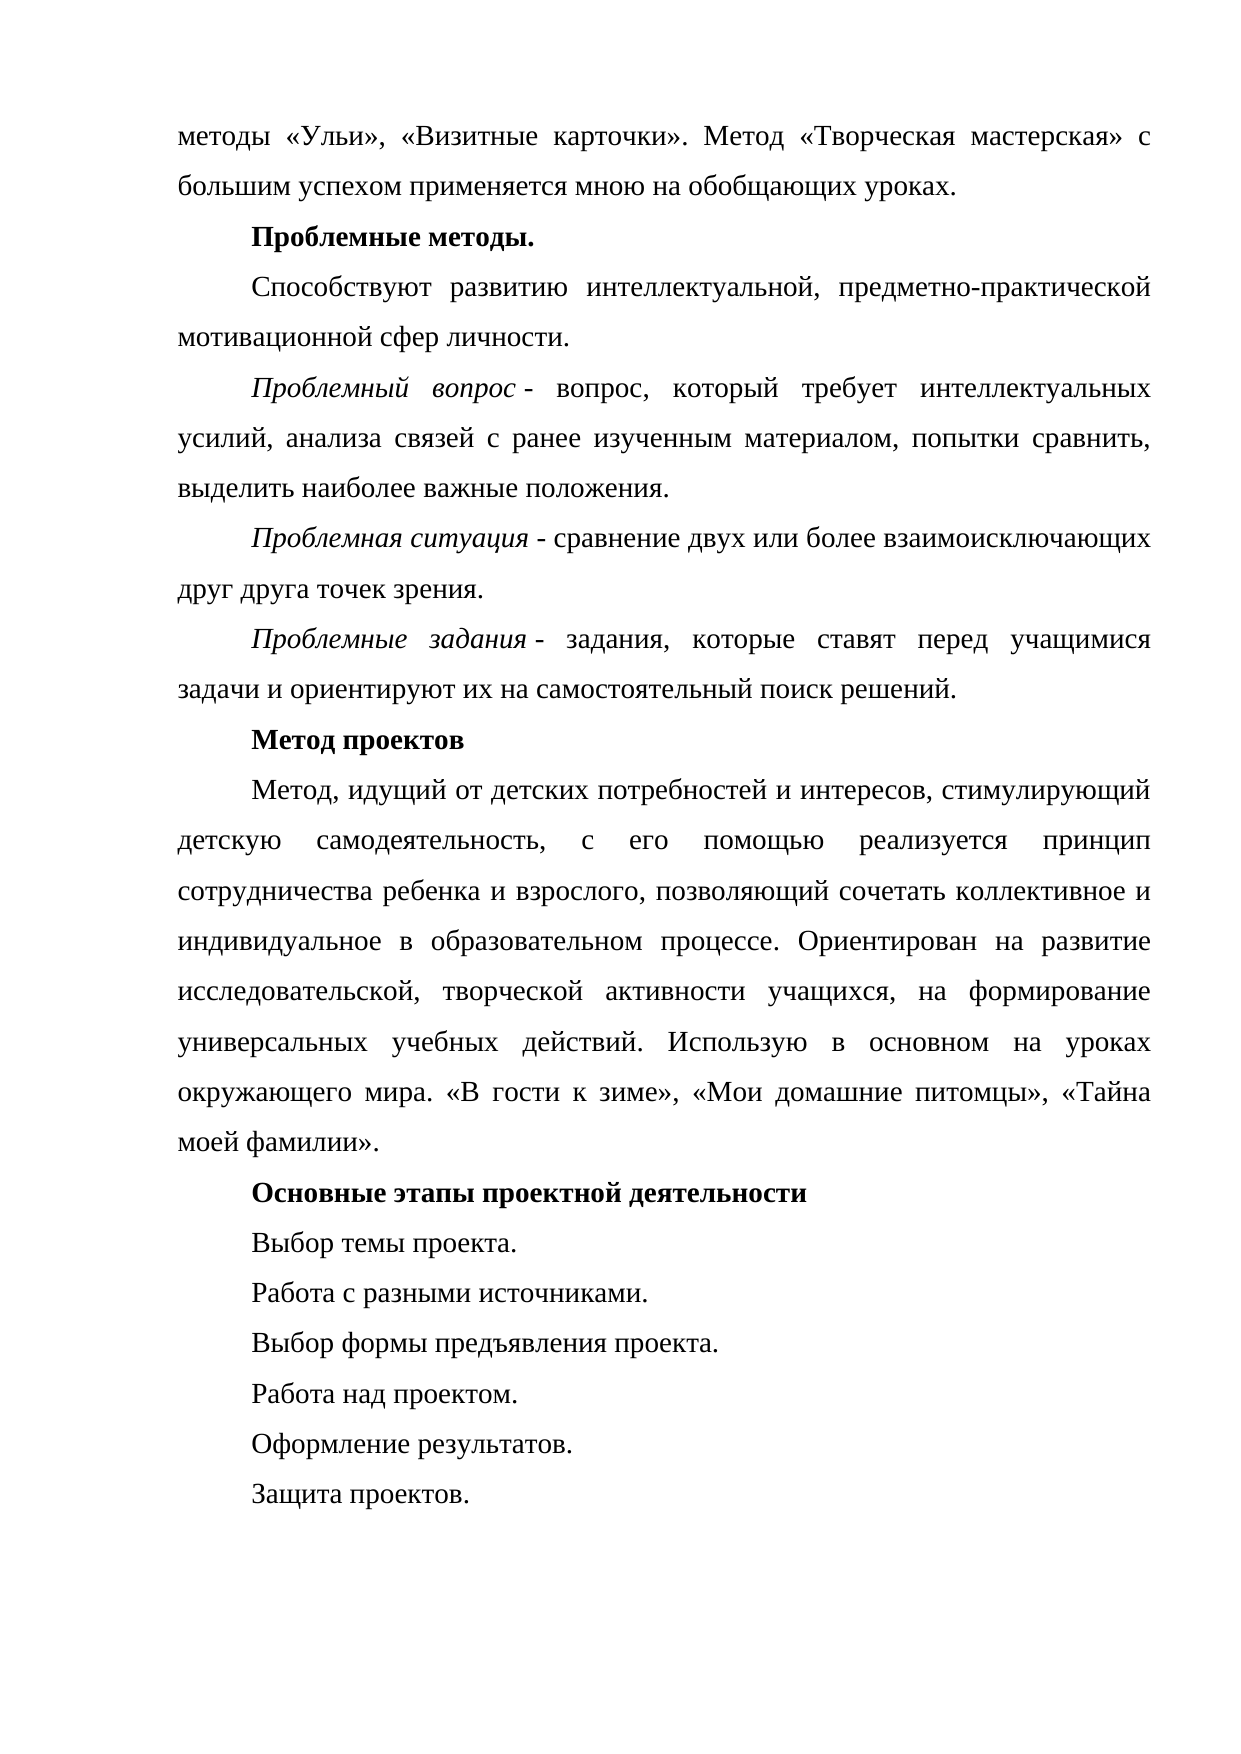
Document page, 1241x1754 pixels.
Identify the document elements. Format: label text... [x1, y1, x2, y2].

text Основные этапы проектной деятельности [177, 1175, 1152, 1208]
text Защита проектов. [177, 1477, 1152, 1510]
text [177, 118, 1152, 202]
text Работа с разными источниками. [177, 1275, 1152, 1309]
text Проблемный вопрос - вопрос, который требует интеллектуальных усилий, анализа связей с ранее изученным материалом, попытки сравнить, выделить наиболее важные положения. [177, 370, 1152, 504]
text Выбор формы предъявления проекта. [177, 1326, 1152, 1359]
text Работа над проектом. [177, 1376, 1152, 1409]
text Выбор темы проекта. [177, 1225, 1152, 1258]
text Проблемные задания - задания, которые ставят перед учащимися задачи и ориентируют их на самостоятельный поиск решений. [177, 621, 1152, 705]
text Проблемная ситуация - сравнение двух или более взаимоисключающих друг друга точек зрения. [177, 521, 1152, 604]
text Проблемные методы. [177, 219, 1152, 252]
text Метод проектов [177, 722, 1152, 755]
text Способствуют развитию интеллектуальной, предметно-практической мотивационной сфер личности. [177, 269, 1152, 353]
text Метод, идущий от детских потребностей и интересов, стимулирующий детскую самодеятельность, с его помощью реализуется принцип сотрудничества ребенка и взрослого, позволяющий сочетать коллективное и индивидуальное в образовательном процессе. Ориентирован на развитие исследовательской, творческой активности учащихся, на формирование универсальных учебных действий. Использую в основном на уроках окружающего мира. «В гости к зиме», «Мои домашние питомцы», «Тайна моей фамилии». [177, 772, 1152, 1158]
text Оформление результатов. [177, 1426, 1152, 1460]
